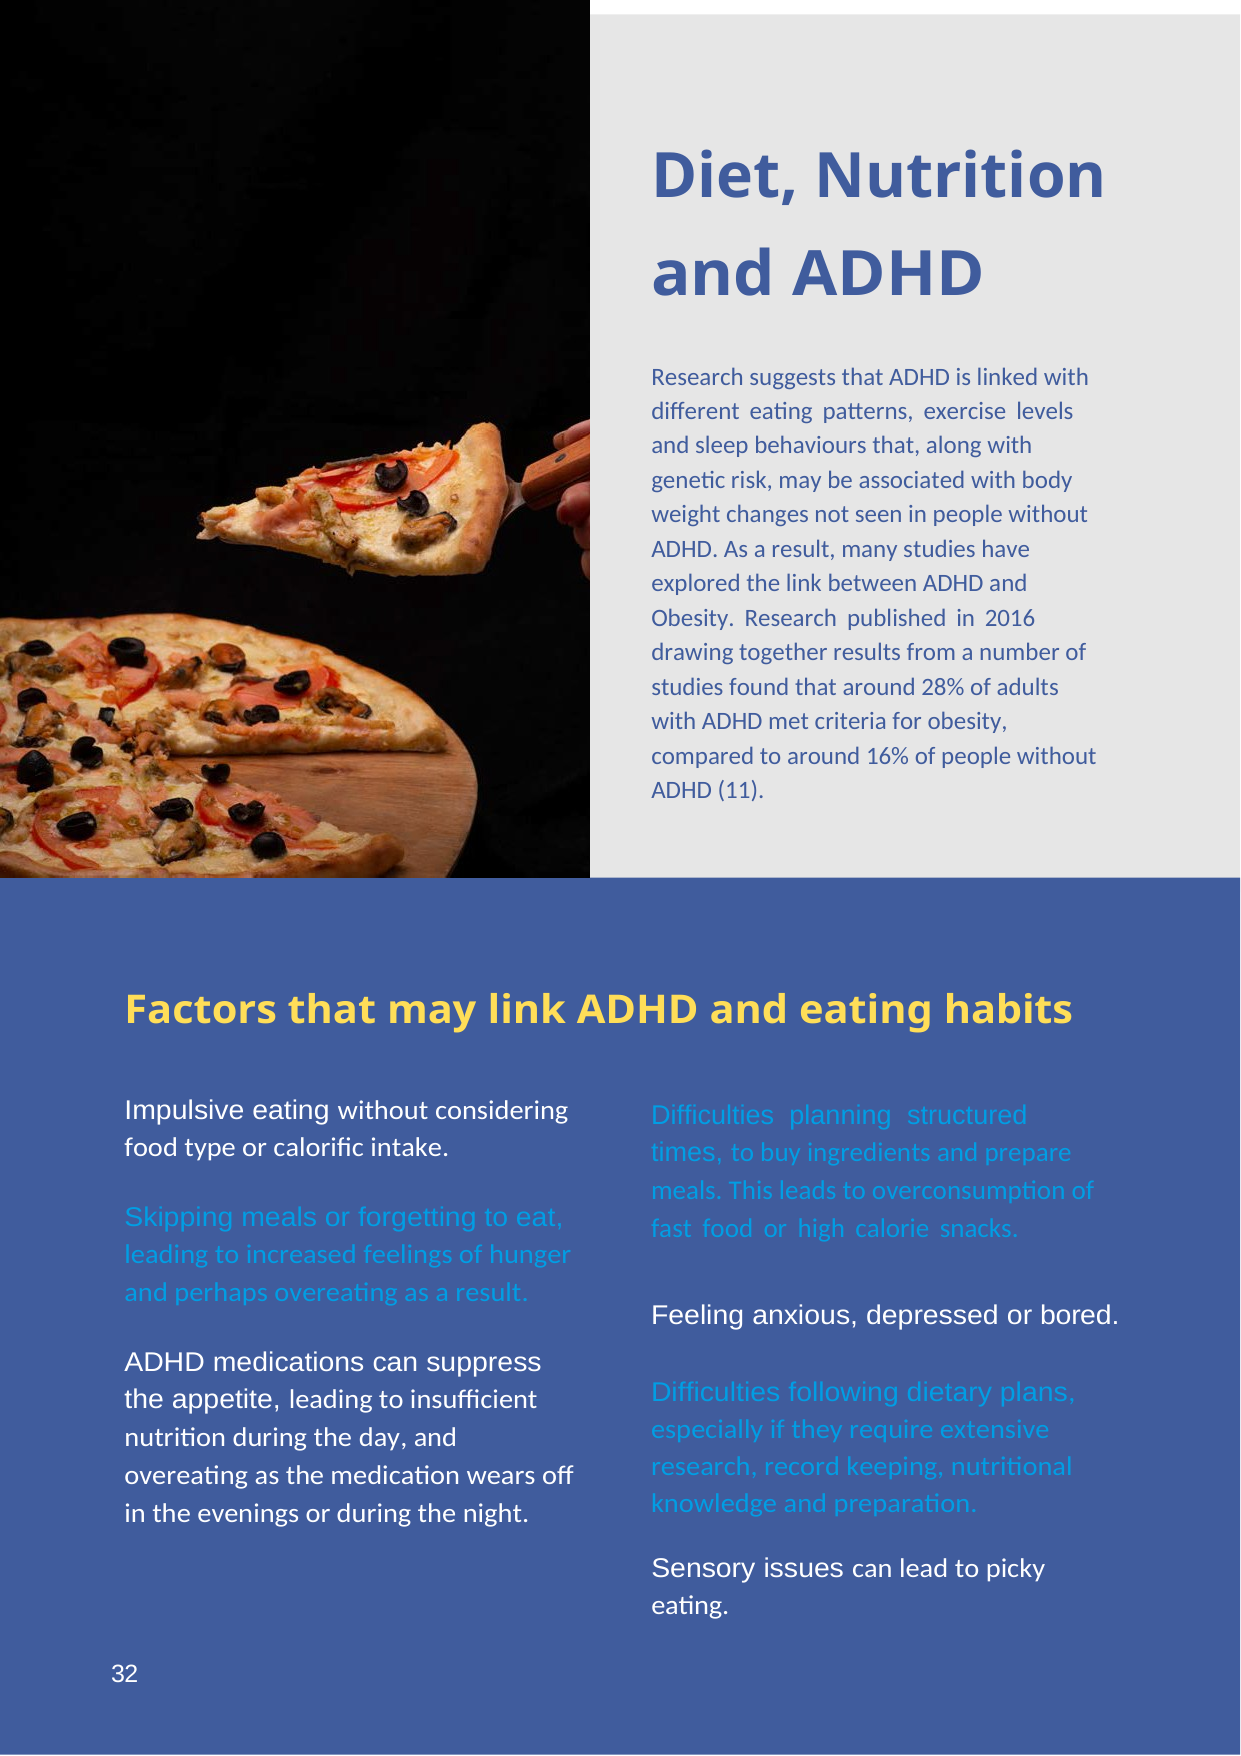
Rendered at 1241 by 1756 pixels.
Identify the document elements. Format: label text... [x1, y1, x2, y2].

text Feeling anxious, depressed or bored. [651, 1299, 1240, 1330]
text ADHD medications can suppress the appetite, leading to insufficient nutrition during the day, and overeating as the medication wears off in the evenings or during the night. [124, 1346, 584, 1529]
text Difficulties planning structured times, to buy ingredients and prepare meals. This leads to overconsumption of fast food or high calorie snacks. [651, 1099, 1099, 1244]
text Sensory issues can lead to picky eating. [651, 1551, 1064, 1622]
text Difficulties following dietary plans, especially if they require extensive research, record keeping, nutritional knowledge and preparation. [651, 1375, 1099, 1520]
subtitle Factors that may link ADHD and eating habits [124, 981, 1240, 1035]
text Skipping meals or forgetting to eat, leading to increased feelings of hunger and perhaps overeating as a result. [124, 1201, 584, 1308]
subtitle Diet, Nutrition and ADHD [651, 131, 1112, 314]
text 32 [111, 1659, 1240, 1688]
text Research suggests that ADHD is linked with different eating patterns, exercise levels and sleep behaviours that, along with genetic risk, may be associated with body weight changes not seen in people without ADHD. As a result, many studies have explored the link between ADHD and Obesity. Research published in 2016 drawing together results from a number of studies found that around 28% of adults with ADHD met criteria for obesity, compared to around 16% of people without ADHD (11). [651, 361, 1103, 805]
picture [0, 0, 590, 878]
text Impulsive eating without considering food type or calorific intake. [124, 1093, 584, 1163]
